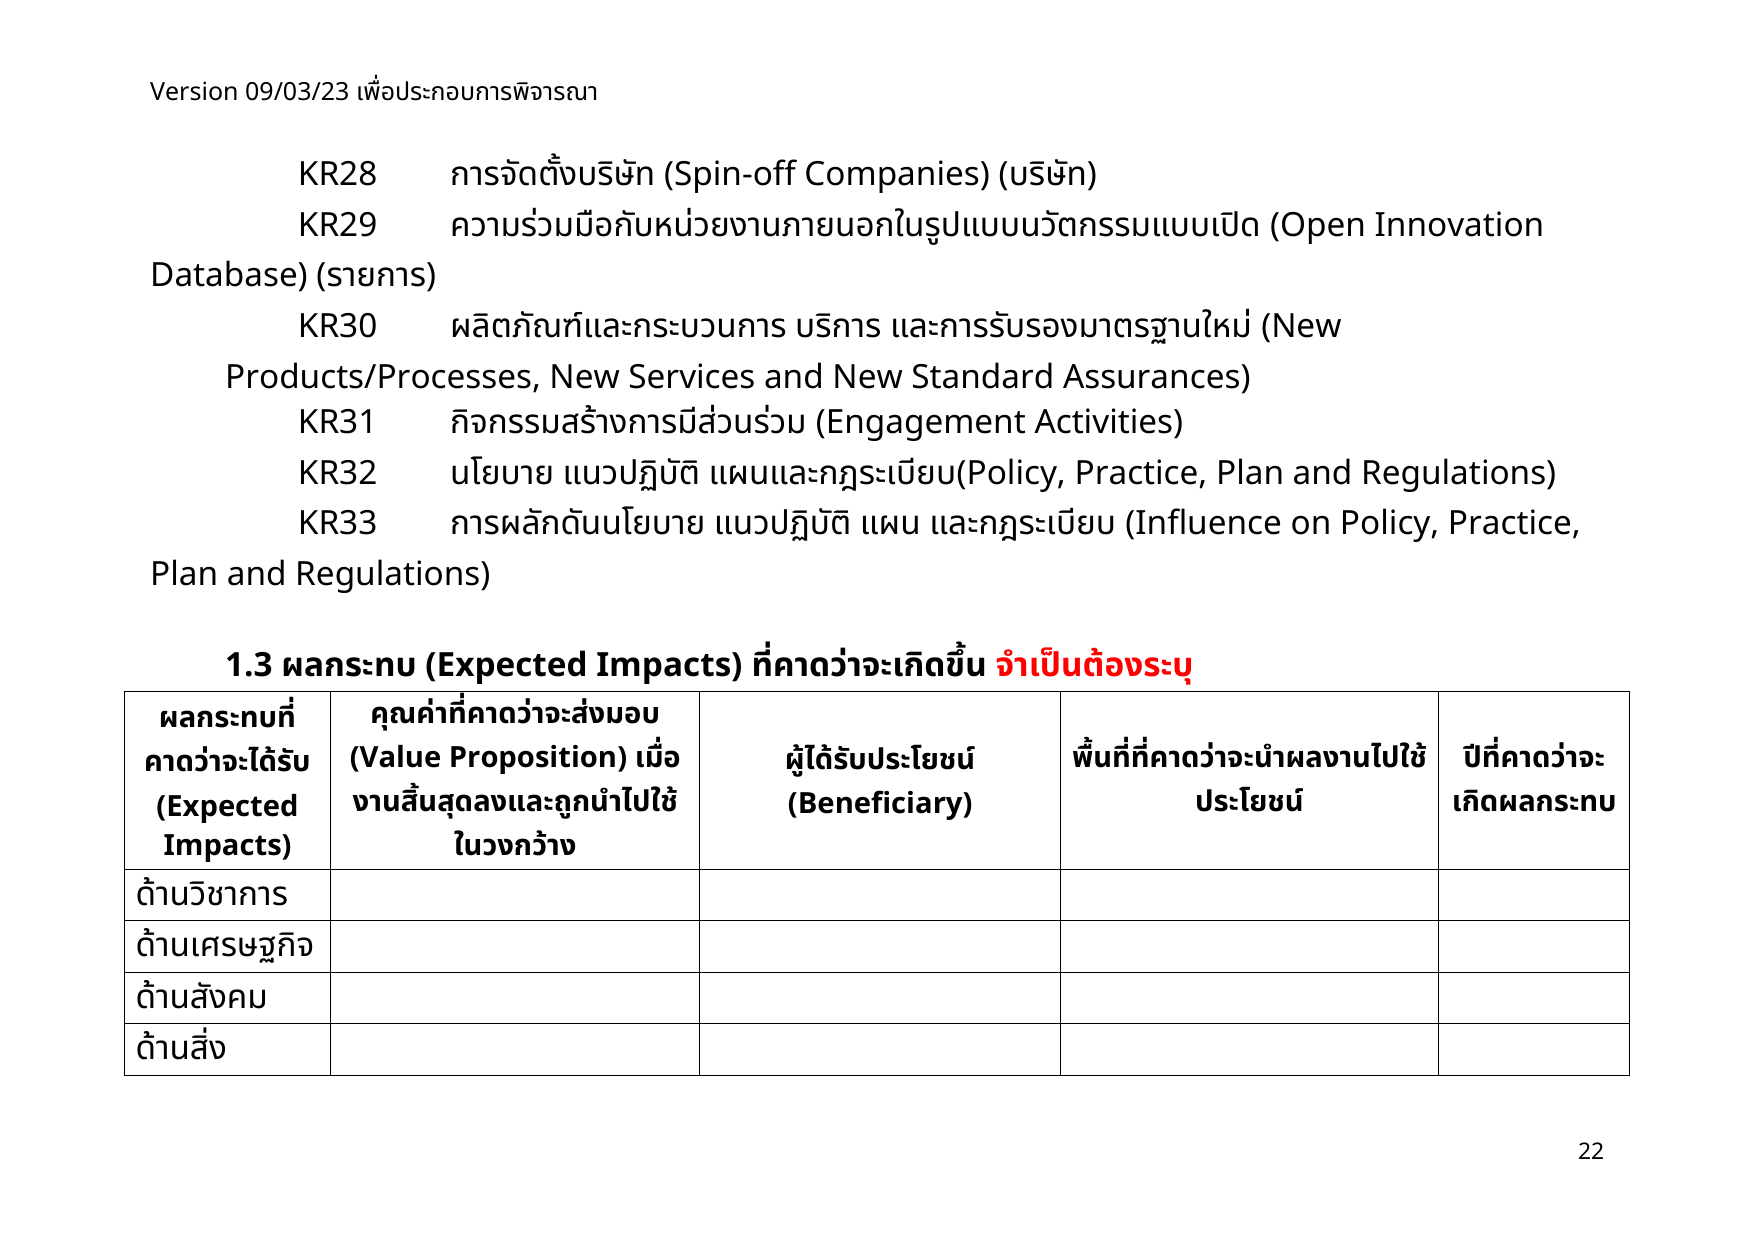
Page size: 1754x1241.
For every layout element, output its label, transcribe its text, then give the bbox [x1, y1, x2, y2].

table_cell [1439, 921, 1629, 972]
table_cell ด้านวิชาการ [125, 870, 330, 920]
text KR28 การจัดตั้งบริษัท (Spin-off Companies) (บริษัท) [150, 150, 1604, 201]
table_cell ด้านสิ่งแวดล้อม [125, 1024, 330, 1074]
table_cell [1439, 973, 1629, 1023]
table_cell [1061, 870, 1438, 920]
table_cell [1061, 973, 1438, 1023]
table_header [125, 692, 330, 869]
table_cell [1439, 1024, 1629, 1074]
table_cell [331, 973, 699, 1023]
table_header ผู้ได้รับประโยชน์ (Beneficiary) [700, 692, 1060, 869]
table_cell [1439, 870, 1629, 920]
text KR29 ความร่วมมือกับหน่วยงานภายนอกในรูปแบบนวัตกรรมแบบเปิด (Open Innovation Database) (รายการ) [150, 201, 1604, 302]
table_header พื้นที่ที่คาดว่าจะนำผลงานไปใช้ประโยชน์ [1061, 692, 1438, 869]
table_cell [700, 870, 1060, 920]
text KR30 ผลิตภัณฑ์และกระบวนการ บริการ และการรับรองมาตรฐานใหม่ (New Products/Processes, New Services and New Standard Assurances) [150, 302, 1604, 398]
text 1.3 ผลกระทบ (Expected Impacts) ที่คาดว่าจะเกิดขึ้น จำเป็นต้องระบุ [150, 641, 1604, 691]
table_cell [1061, 1024, 1438, 1074]
table_cell [331, 1024, 699, 1074]
table_cell [700, 921, 1060, 972]
table_cell ด้านเศรษฐกิจ [125, 921, 330, 972]
table_cell [1061, 921, 1438, 972]
text KR32 นโยบาย แนวปฏิบัติ แผนและกฎระเบียบ(Policy, Practice, Plan and Regulations) [150, 448, 1604, 499]
text KR31 กิจกรรมสร้างการมีส่วนร่วม (Engagement Activities) [150, 398, 1604, 448]
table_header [331, 692, 699, 869]
table_cell [331, 921, 699, 972]
table_cell [700, 973, 1060, 1023]
text KR33 การผลักดันนโยบาย แนวปฏิบัติ แผน และกฎระเบียบ (Influence on Policy, Practice, Plan and Regulations) [150, 499, 1604, 595]
table_cell [700, 1024, 1060, 1074]
table_cell ด้านสังคม [125, 973, 330, 1023]
table_cell [331, 870, 699, 920]
table_header ปีที่คาดว่าจะเกิดผลกระทบ [1439, 692, 1629, 869]
